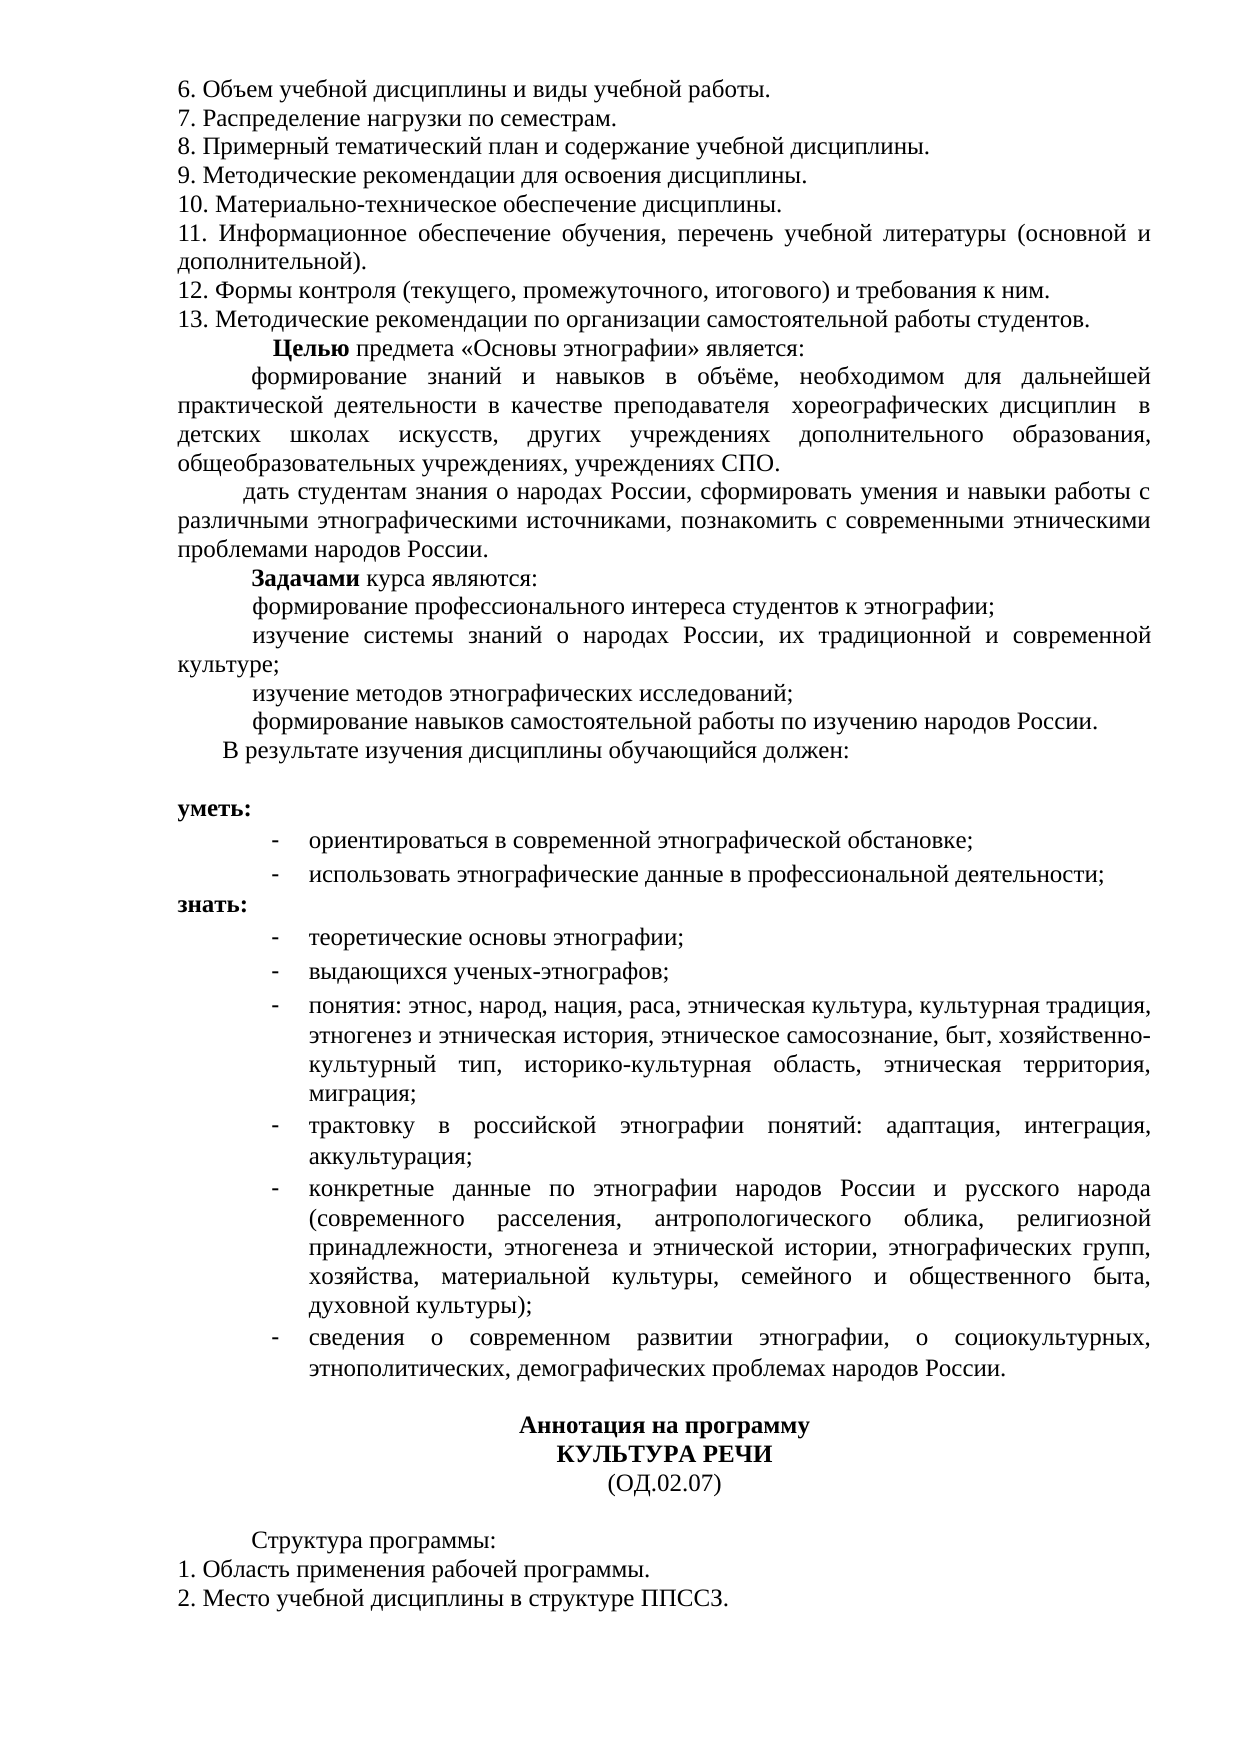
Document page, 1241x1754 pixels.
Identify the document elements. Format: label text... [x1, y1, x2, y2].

text формирование профессионального интереса студентов к этнографии; [177, 591, 1152, 620]
text формирование навыков самостоятельной работы по изучению народов России. [177, 706, 1152, 735]
text 2. Место учебной дисциплины в структуре ППССЗ. [177, 1583, 1152, 1611]
list теоретические основы этнографии; [271, 918, 1152, 952]
text Задачами курса являются: [177, 563, 1152, 591]
text 1. Область применения рабочей программы. [177, 1554, 1152, 1583]
text Аннотация на программу [177, 1410, 1152, 1439]
list трактовку в российской этнографии понятий: адаптация, интеграция, аккультурация; [271, 1107, 1152, 1169]
list ориентироваться в современной этнографической обстановке; [271, 821, 1152, 855]
list выдающихся ученых-этнографов; [271, 952, 1152, 986]
text знать: [177, 889, 1152, 918]
text формирование знаний и навыков в объёме, необходимом для дальнейшей практической деятельности в качестве преподавателя хореографических дисциплин в детских школах искусств, других учреждениях дополнительного образования, общеобразовательных учреждениях, учреждениях СПО. [177, 361, 1152, 476]
text изучение системы знаний о народах России, их традиционной и современной культуре; [177, 620, 1152, 678]
text уметь: [177, 793, 1152, 821]
text 9. Методические рекомендации для освоения дисциплины. [177, 160, 1152, 189]
text 7. Распределение нагрузки по семестрам. [177, 103, 1152, 131]
text Структура программы: [177, 1525, 1152, 1554]
text дать студентам знания о народах России, сформировать умения и навыки работы с различными этнографическими источниками, познакомить с современными этническими проблемами народов России. [177, 476, 1152, 563]
text В результате изучения дисциплины обучающийся должен: [177, 735, 1152, 764]
text 13. Методические рекомендации по организации самостоятельной работы студентов. [177, 304, 1152, 333]
text (ОД.02.07) [177, 1468, 1152, 1496]
subtitle 8. Примерный тематический план и содержание учебной дисциплины. [177, 131, 1152, 160]
subtitle 11. Информационное обеспечение обучения, перечень учебной литературы (основной и дополнительной). [177, 218, 1152, 275]
text 12. Формы контроля (текущего, промежуточного, итогового) и требования к ним. [177, 275, 1152, 304]
text КУЛЬТУРА РЕЧИ [177, 1439, 1152, 1468]
text Целью предмета «Основы этнографии» является: [177, 333, 1152, 361]
text изучение методов этнографических исследований; [177, 678, 1152, 706]
list конкретные данные по этнографии народов России и русского народа (современного расселения, антропологического облика, религиозной принадлежности, этногенеза и этнической истории, этнографических групп, хозяйства, материальной культуры, семейного и общественного быта, духовной культуры); [271, 1169, 1152, 1318]
list использовать этнографические данные в профессиональной деятельности; [271, 855, 1152, 889]
text 10. Материально-техническое обеспечение дисциплины. [177, 189, 1152, 218]
text 6. Объем учебной дисциплины и виды учебной работы. [177, 74, 1152, 103]
list сведения о современном развитии этнографии, о социокультурных, этнополитических, демографических проблемах народов России. [271, 1318, 1152, 1381]
list понятия: этнос, народ, нация, раса, этническая культура, культурная традиция, этногенез и этническая история, этническое самосознание, быт, хозяйственно-культурный тип, историко-культурная область, этническая территория, миграция; [271, 986, 1152, 1107]
